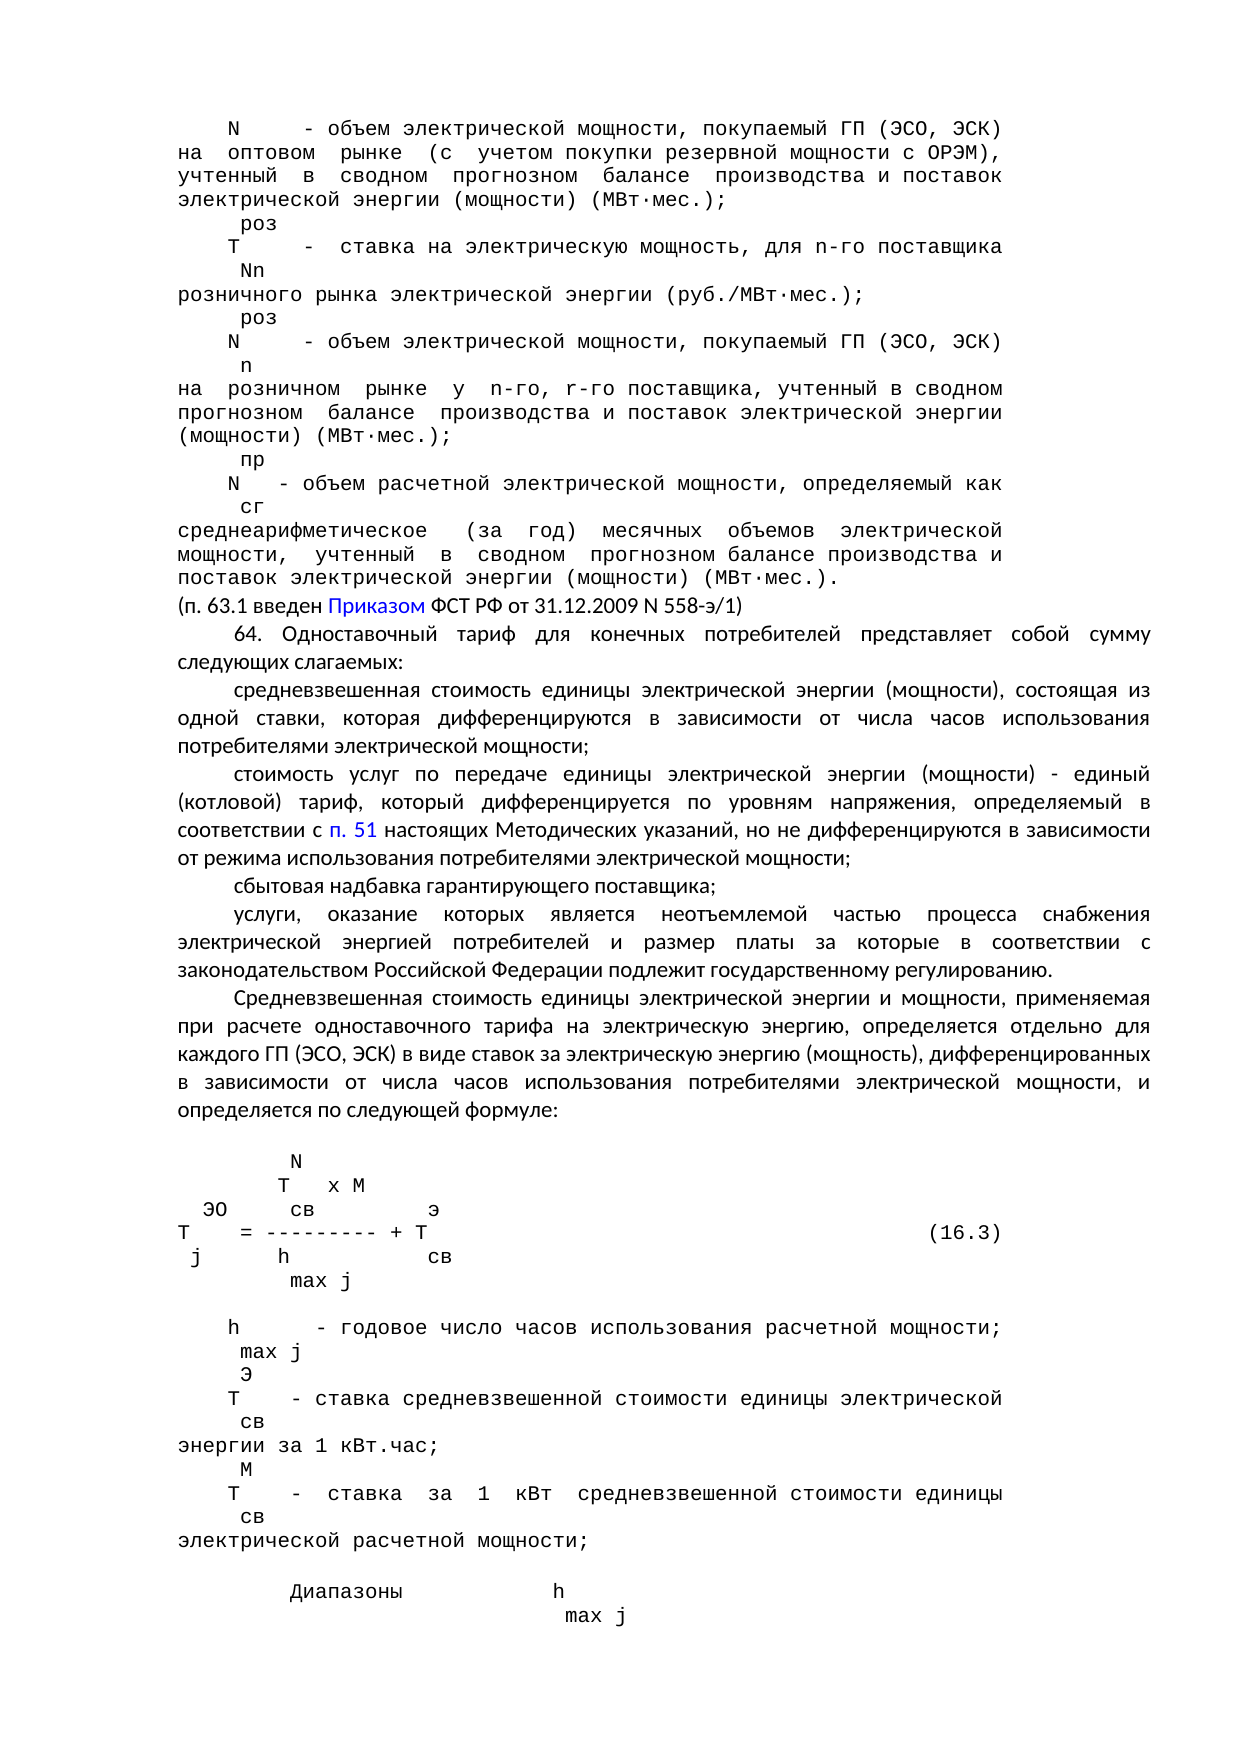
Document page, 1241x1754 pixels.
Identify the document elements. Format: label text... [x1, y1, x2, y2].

text поставок электрической энергии (мощности) (МВт·мес.). [177, 567, 1152, 591]
text электрической энергии (мощности) (МВт·мес.); [177, 189, 1152, 213]
text мощности, учтенный в сводном прогнозном балансе производства и [177, 544, 1152, 567]
text пр [177, 449, 1152, 473]
text среднеарифметическое (за год) месячных объемов электрической [177, 520, 1152, 544]
text М [177, 1459, 1152, 1482]
text N - объем расчетной электрической мощности, определяемый как [177, 473, 1152, 496]
text св [177, 1412, 1152, 1435]
text N - объем электрической мощности, покупаемый ГП (ЭСО, ЭСК) [177, 331, 1152, 354]
text h - годовое число часов использования расчетной мощности; [177, 1317, 1152, 1341]
text Средневзвешенная стоимость единицы электрической энергии и мощности, применяемая при расчете одноставочного тарифа на электрическую энергию, определяется отдельно для каждого ГП (ЭСО, ЭСК) в виде ставок за электрическую энергию (мощность), дифференцированных в зависимости от числа часов использования потребителями электрической мощности, и определяется по следующей формуле: [177, 983, 1152, 1123]
text Э [177, 1364, 1152, 1388]
text розничного рынка электрической энергии (руб./МВт·мес.); [177, 284, 1152, 307]
text на оптовом рынке (с учетом покупки резервной мощности с ОРЭМ), [177, 142, 1152, 165]
text сбытовая надбавка гарантирующего поставщика; [177, 871, 1152, 899]
text (п. 63.1 введен Приказом ФСТ РФ от 31.12.2009 N 558-э/1) [177, 591, 1152, 619]
text Т x М [177, 1175, 1152, 1199]
text N - объем электрической мощности, покупаемый ГП (ЭСО, ЭСК) [177, 118, 1152, 142]
text j h св [177, 1246, 1152, 1270]
text Диапазоны h [177, 1581, 1152, 1605]
text услуги, оказание которых является неотъемлемой частью процесса снабжения электрической энергией потребителей и размер платы за которые в соответствии с законодательством Российской Федерации подлежит государственному регулированию. [177, 899, 1152, 983]
text электрической расчетной мощности; [177, 1530, 1152, 1553]
text роз [177, 307, 1152, 331]
text max j [177, 1341, 1152, 1364]
text 64. Одноставочный тариф для конечных потребителей представляет собой сумму следующих слагаемых: [177, 619, 1152, 675]
text энергии за 1 кВт.час; [177, 1435, 1152, 1459]
text Т - ставка средневзвешенной стоимости единицы электрической [177, 1388, 1152, 1412]
text Nn [177, 260, 1152, 284]
text (мощности) (МВт·мес.); [177, 426, 1152, 449]
text max j [177, 1270, 1152, 1293]
text Т = --------- + Т (16.3) [177, 1222, 1152, 1246]
text N [177, 1151, 1152, 1175]
text на розничном рынке у n-го, r-го поставщика, учтенный в сводном [177, 378, 1152, 402]
text ЭО св э [177, 1199, 1152, 1222]
text Т - ставка на электрическую мощность, для n-го поставщика [177, 236, 1152, 260]
text прогнозном балансе производства и поставок электрической энергии [177, 402, 1152, 426]
text роз [177, 213, 1152, 236]
text стоимость услуг по передаче единицы электрической энергии (мощности) - единый (котловой) тариф, который дифференцируется по уровням напряжения, определяемый в соответствии с п. 51 настоящих Методических указаний, но не дифференцируются в зависимости от режима использования потребителями электрической мощности; [177, 759, 1152, 871]
text Т - ставка за 1 кВт средневзвешенной стоимости единицы [177, 1482, 1152, 1506]
text св [177, 1506, 1152, 1530]
text сг [177, 496, 1152, 520]
text max j [177, 1605, 1152, 1629]
text средневзвешенная стоимость единицы электрической энергии (мощности), состоящая из одной ставки, которая дифференцируются в зависимости от числа часов использования потребителями электрической мощности; [177, 675, 1152, 759]
text n [177, 354, 1152, 378]
text учтенный в сводном прогнозном балансе производства и поставок [177, 165, 1152, 189]
